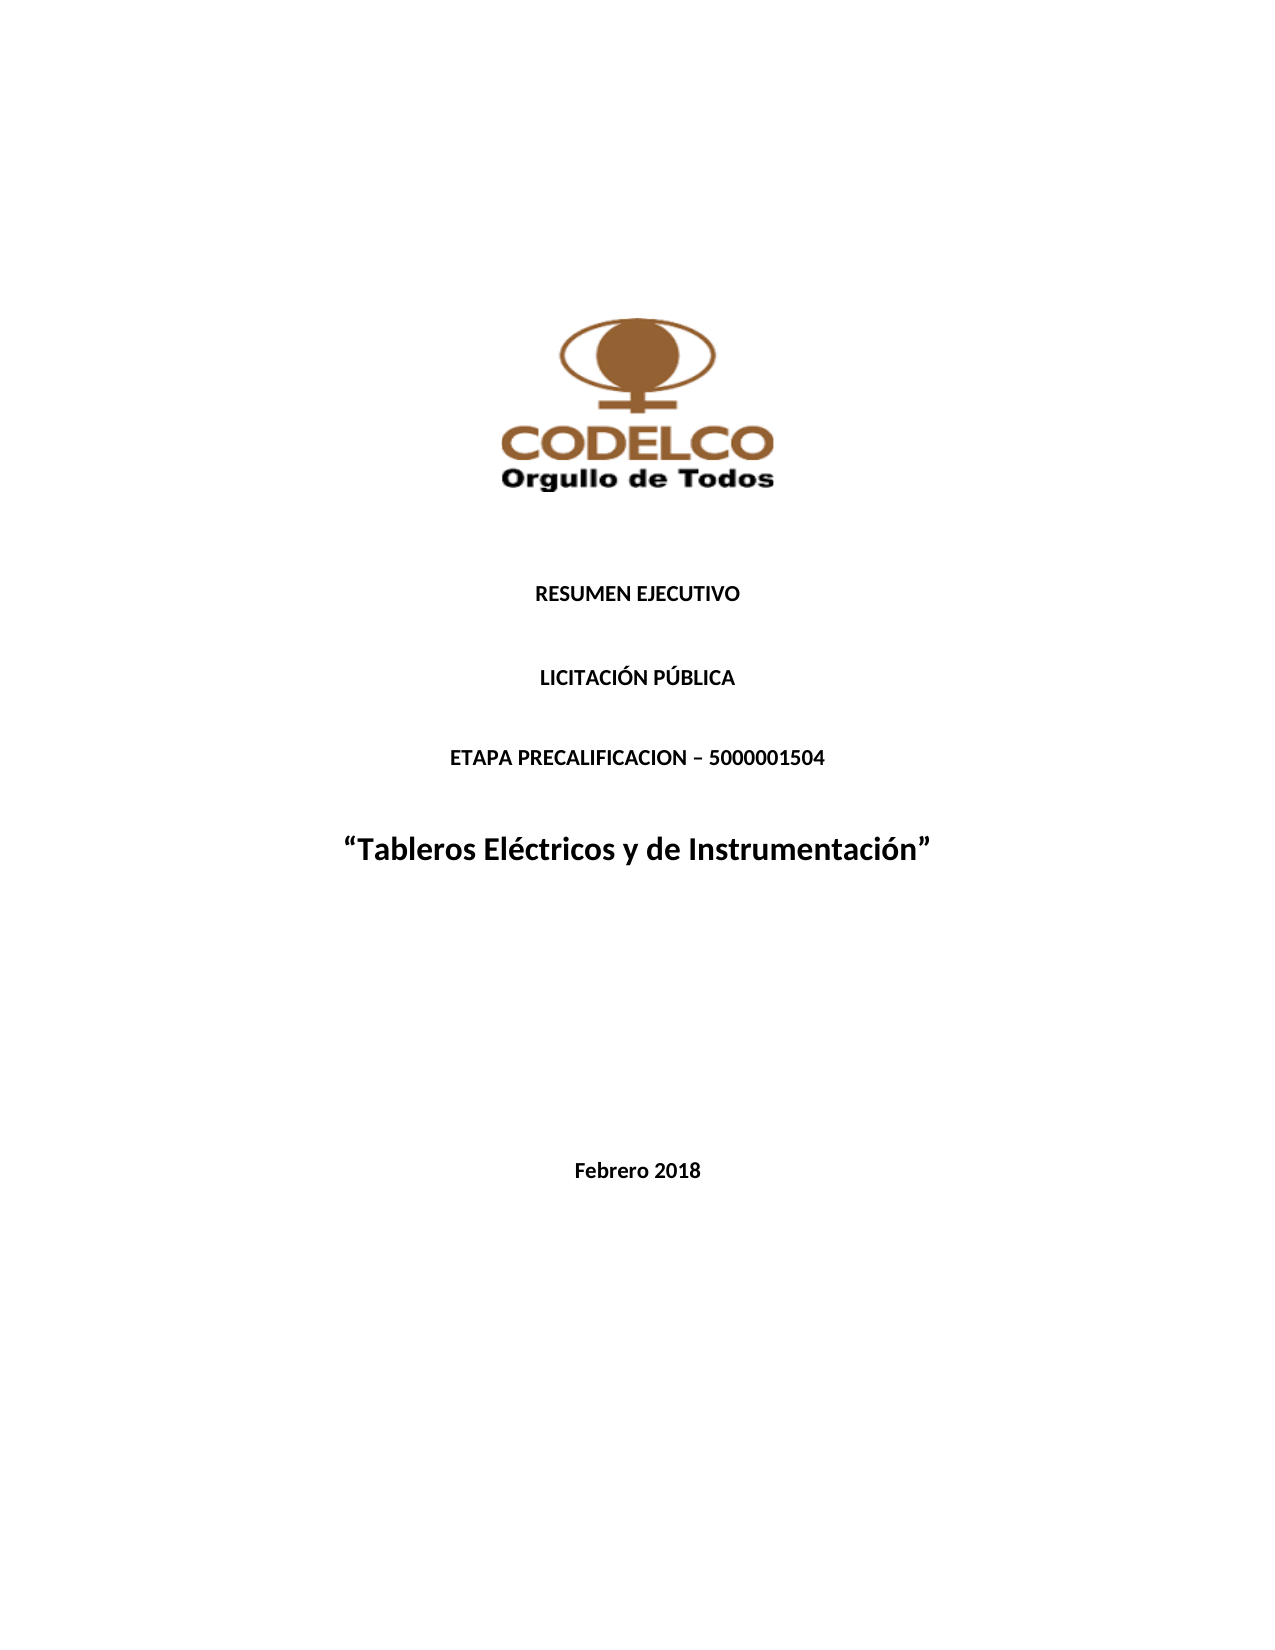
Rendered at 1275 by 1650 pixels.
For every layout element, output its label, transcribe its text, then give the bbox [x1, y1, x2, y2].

text “Tableros Eléctricos y de Instrumentación” [130, 828, 1145, 868]
text ETAPA PRECALIFICACION – 5000001504 [130, 743, 1145, 772]
text RESUMEN EJECUTIVO [130, 579, 1145, 607]
text Febrero 2018 [130, 1156, 1145, 1184]
text LICITACIÓN PÚBLICA [130, 663, 1145, 691]
picture [501, 318, 774, 492]
